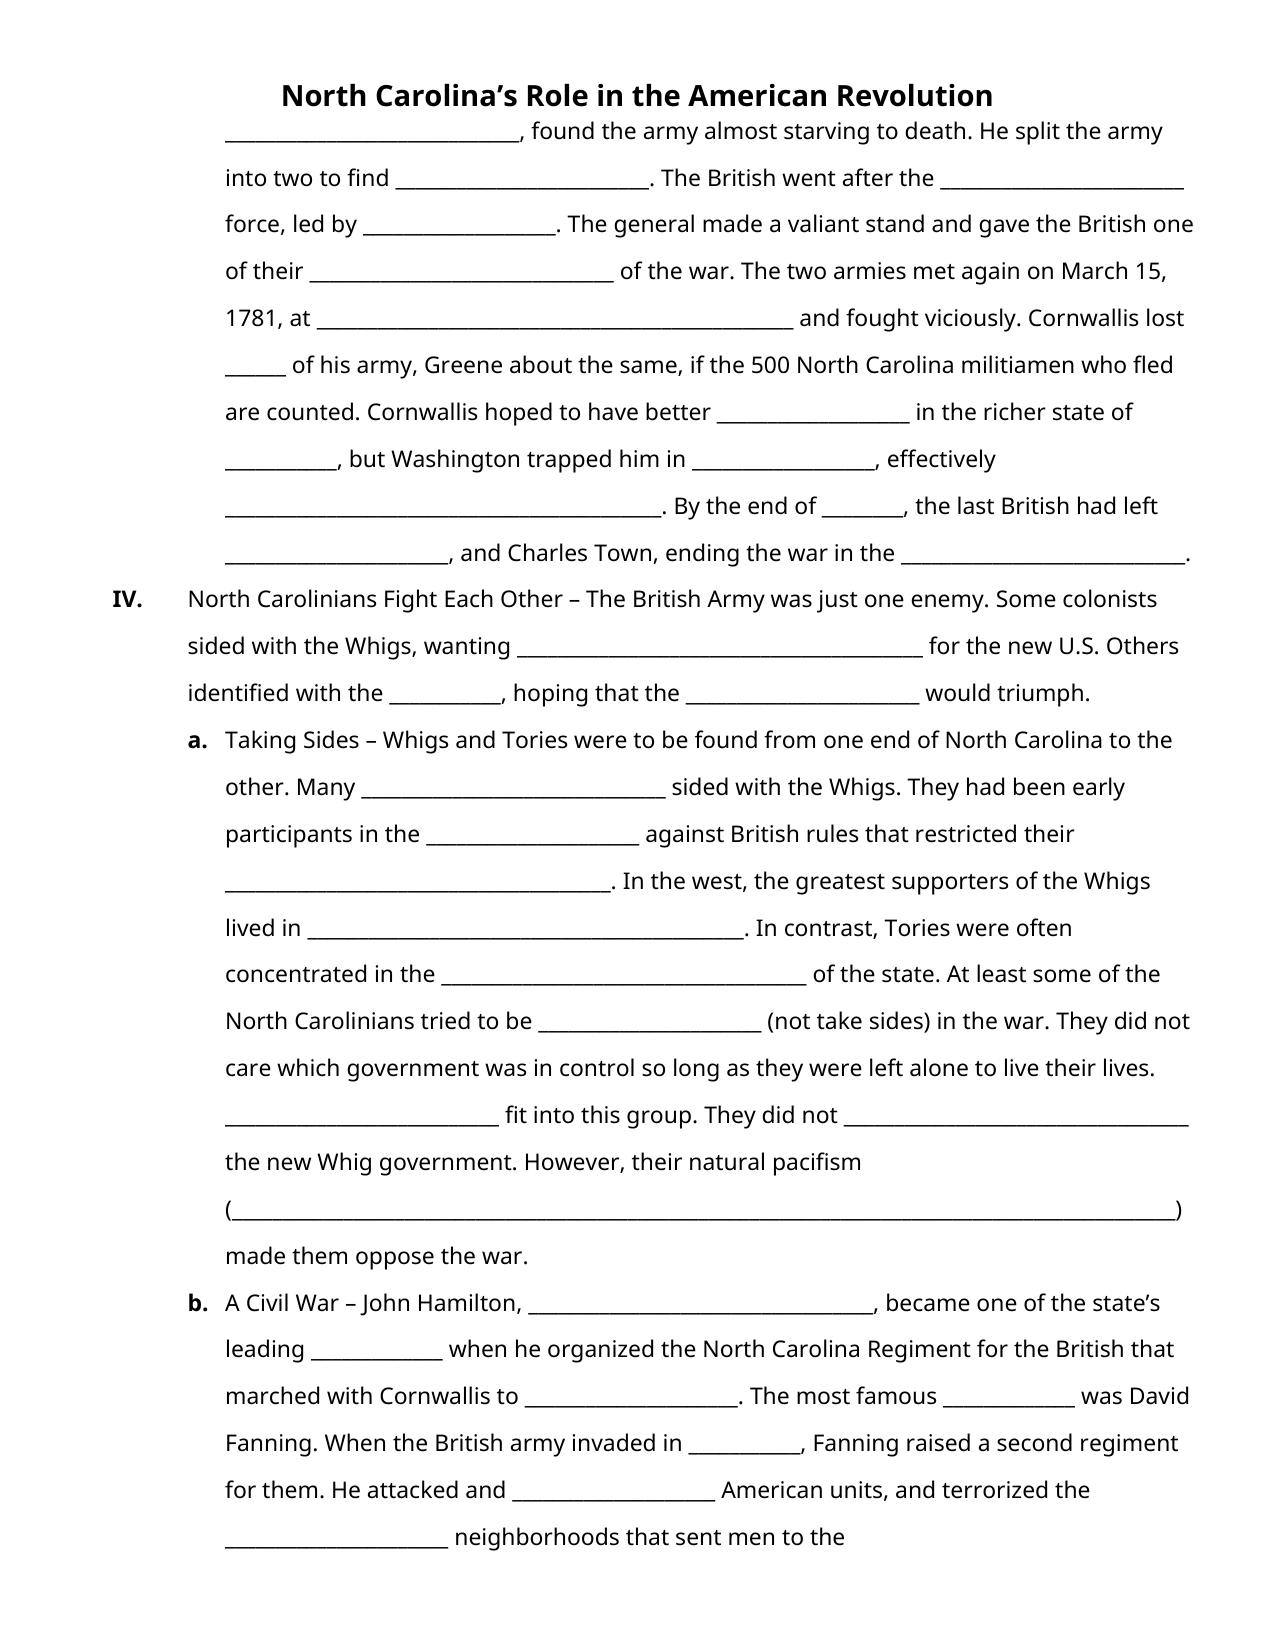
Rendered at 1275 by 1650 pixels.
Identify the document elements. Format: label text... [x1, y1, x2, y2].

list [187, 1287, 1200, 1552]
list North Carolinians Fight Each Other – The British Army was just one enemy. Some colonists sided with the Whigs, wanting ________________________________________ for the new U.S. Others identified with the ___________, hoping that the _______________________ would triumph. [112, 583, 1200, 708]
list _____________________________, found the army almost starving to death. He split the army into two to find _________________________. The British went after the ________________________ force, led by ___________________. The general made a valiant stand and gave the British one of their ______________________________ of the war. The two armies met again on March 15, 1781, at _______________________________________________ and fought viciously. Cornwallis lost ______ of his army, Greene about the same, if the 500 North Carolina militiamen who fled are counted. Cornwallis hoped to have better ___________________ in the richer state of ___________, but Washington trapped him in __________________, effectively ___________________________________________. By the end of ________, the last British had left ______________________, and Charles Town, ending the war in the ____________________________. [225, 115, 1200, 568]
list Taking Sides – Whigs and Tories were to be found from one end of North Carolina to the other. Many ______________________________ sided with the Whigs. They had been early participants in the _____________________ against British rules that restricted their ______________________________________. In the west, the greatest supporters of the Whigs lived in ___________________________________________. In contrast, Tories were often concentrated in the ____________________________________ of the state. At least some of the North Carolinians tried to be ______________________ (not take sides) in the war. They did not care which government was in control so long as they were left alone to live their lives. ___________________________ fit into this group. They did not __________________________________ the new Whig government. However, their natural pacifism (_____________________________________________________________________________________________) made them oppose the war. [187, 724, 1200, 1271]
